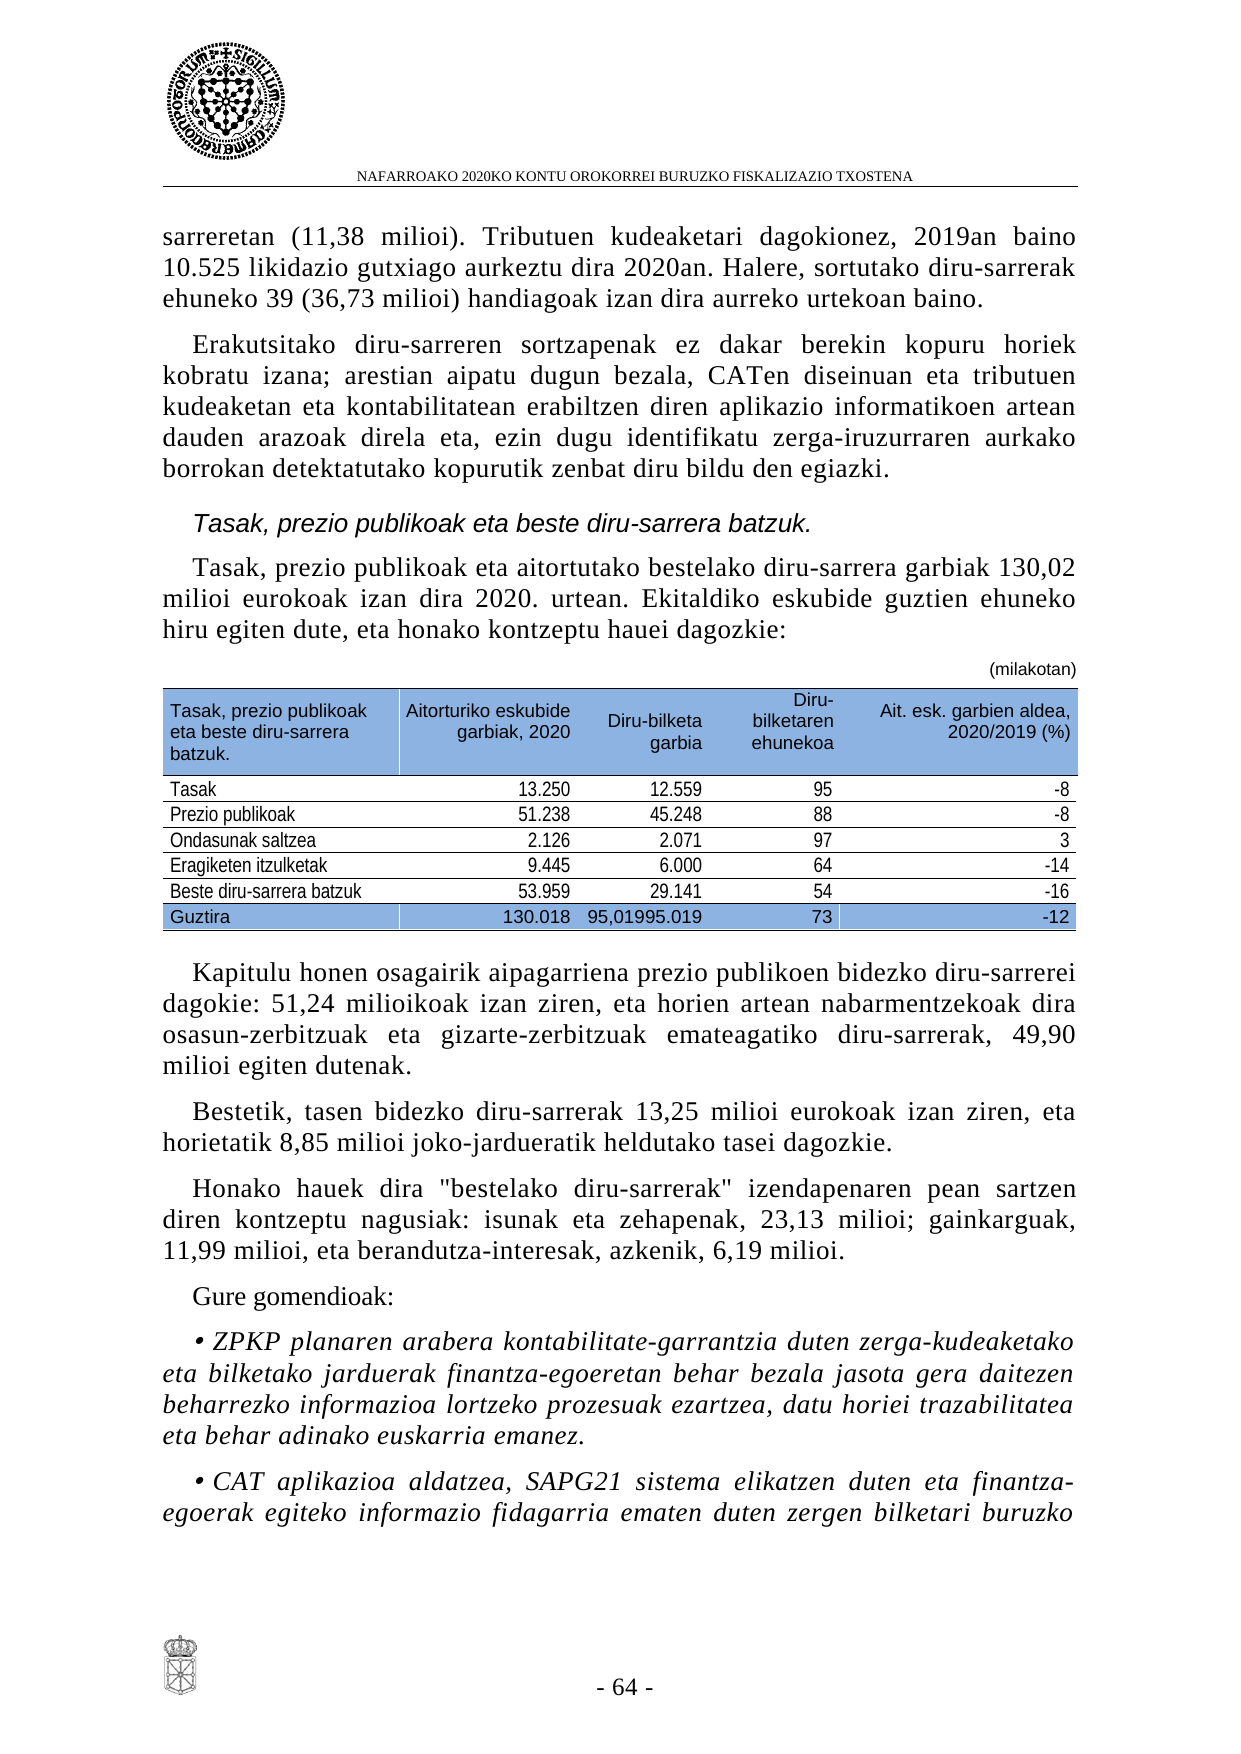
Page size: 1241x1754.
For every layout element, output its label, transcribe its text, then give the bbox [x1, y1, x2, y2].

text Erakutsitako diru-sarreren sortzapenak ez dakar berekin kopuru horiek kobratu izana; arestian aipatu dugun bezala, CATen diseinuan eta tributuen kudeaketan eta kontabilitatean erabiltzen diren aplikazio informatikoen artean dauden arazoak direla eta, ezin dugu identifikatu zerga-iruzurraren aurkako borrokan detektatutako kopurutik zenbat diru bildu den egiazki. [162, 328, 1078, 483]
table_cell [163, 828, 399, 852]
text Gure gomendioak: [162, 1280, 1078, 1311]
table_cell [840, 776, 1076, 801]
picture [162, 38, 289, 164]
text Tasak, prezio publikoak eta beste diru-sarrera batzuk. [162, 508, 1078, 538]
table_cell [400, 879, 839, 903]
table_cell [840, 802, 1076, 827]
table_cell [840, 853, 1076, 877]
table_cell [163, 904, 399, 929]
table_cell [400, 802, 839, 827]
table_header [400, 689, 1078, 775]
text Kapitulu honen osagairik aipagarriena prezio publikoen bidezko diru-sarrerei dagokie: 51,24 milioikoak izan ziren, eta horien artean nabarmentzekoak dira osasun-zerbitzuak eta gizarte-zerbitzuak emateagatiko diru-sarrerak, 49,90 milioi egiten dutenak. [162, 956, 1078, 1080]
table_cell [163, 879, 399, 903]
text Bestetik, tasen bidezko diru-sarrerak 13,25 milioi eurokoak izan ziren, eta horietatik 8,85 milioi joko-jardueratik heldutako tasei dagozkie. [162, 1095, 1078, 1157]
text (milakotan) [162, 659, 1077, 679]
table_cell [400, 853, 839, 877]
picture [162, 1634, 198, 1696]
text Tasak, prezio publikoak eta aitortutako bestelako diru-sarrera garbiak 130,02 milioi eurokoak izan dira 2020. urtean. Ekitaldiko eskubide guztien ehuneko hiru egiten dute, eta honako kontzeptu hauei dagozkie: [162, 551, 1078, 644]
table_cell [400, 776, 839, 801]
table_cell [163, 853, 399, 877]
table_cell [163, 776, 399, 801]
list ZPKP planaren arabera kontabilitate-garrantzia duten zerga-kudeaketako eta bilketako jarduerak finantza-egoeretan behar bezala jasota gera daitezen beharrezko informazioa lortzeko prozesuak ezartzea, datu horiei trazabilitatea eta behar adinako euskarria emanez. [162, 1325, 1078, 1450]
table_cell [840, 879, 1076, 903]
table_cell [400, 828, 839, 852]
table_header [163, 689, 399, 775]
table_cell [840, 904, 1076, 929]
text Honako hauek dira "bestelako diru-sarrerak" izendapenaren pean sartzen diren kontzeptu nagusiak: isunak eta zehapenak, 23,13 milioi; gainkarguak, 11,99 milioi, eta berandutza-interesak, azkenik, 6,19 milioi. [162, 1172, 1078, 1265]
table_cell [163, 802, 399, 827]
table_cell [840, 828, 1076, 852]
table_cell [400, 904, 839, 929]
